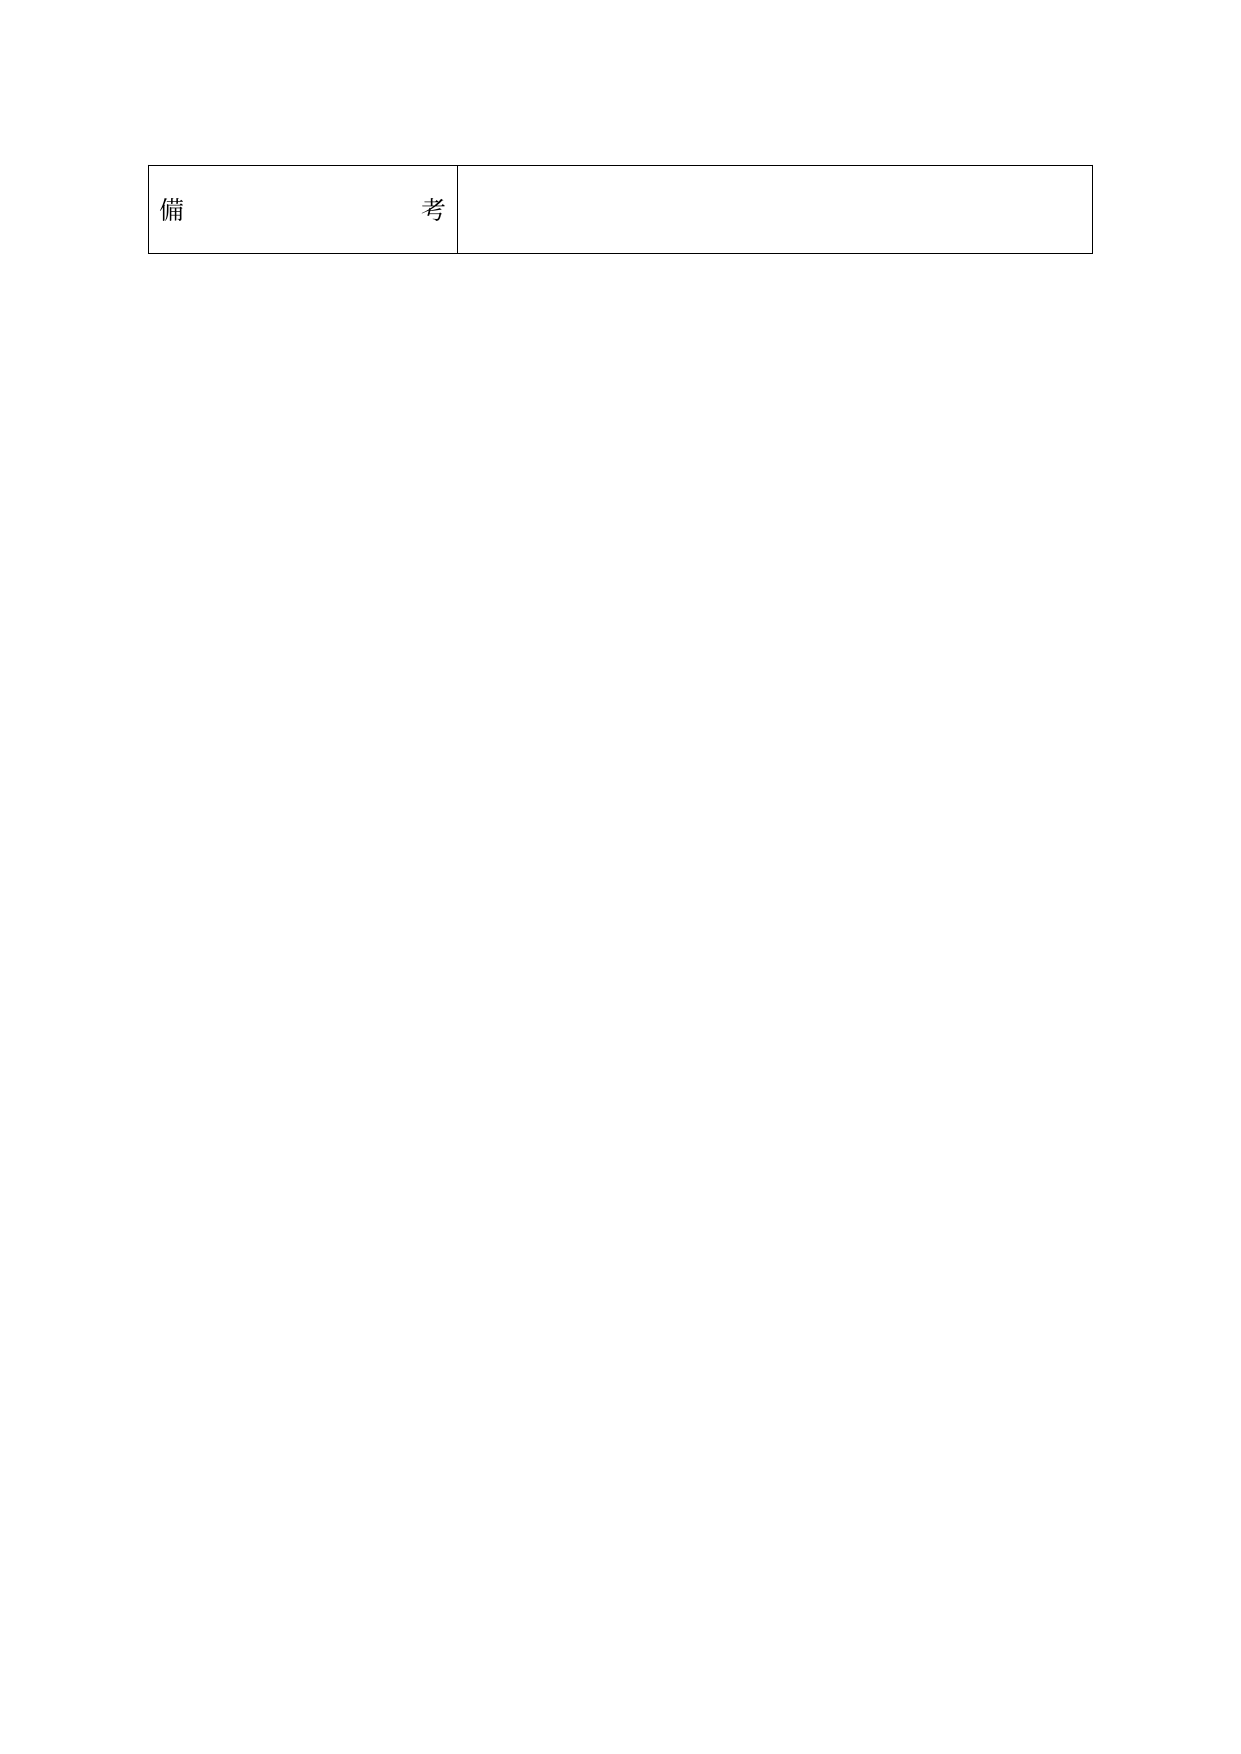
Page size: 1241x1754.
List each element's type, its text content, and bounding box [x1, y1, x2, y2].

table_cell [458, 166, 1092, 253]
table_cell 備考 [149, 166, 457, 253]
